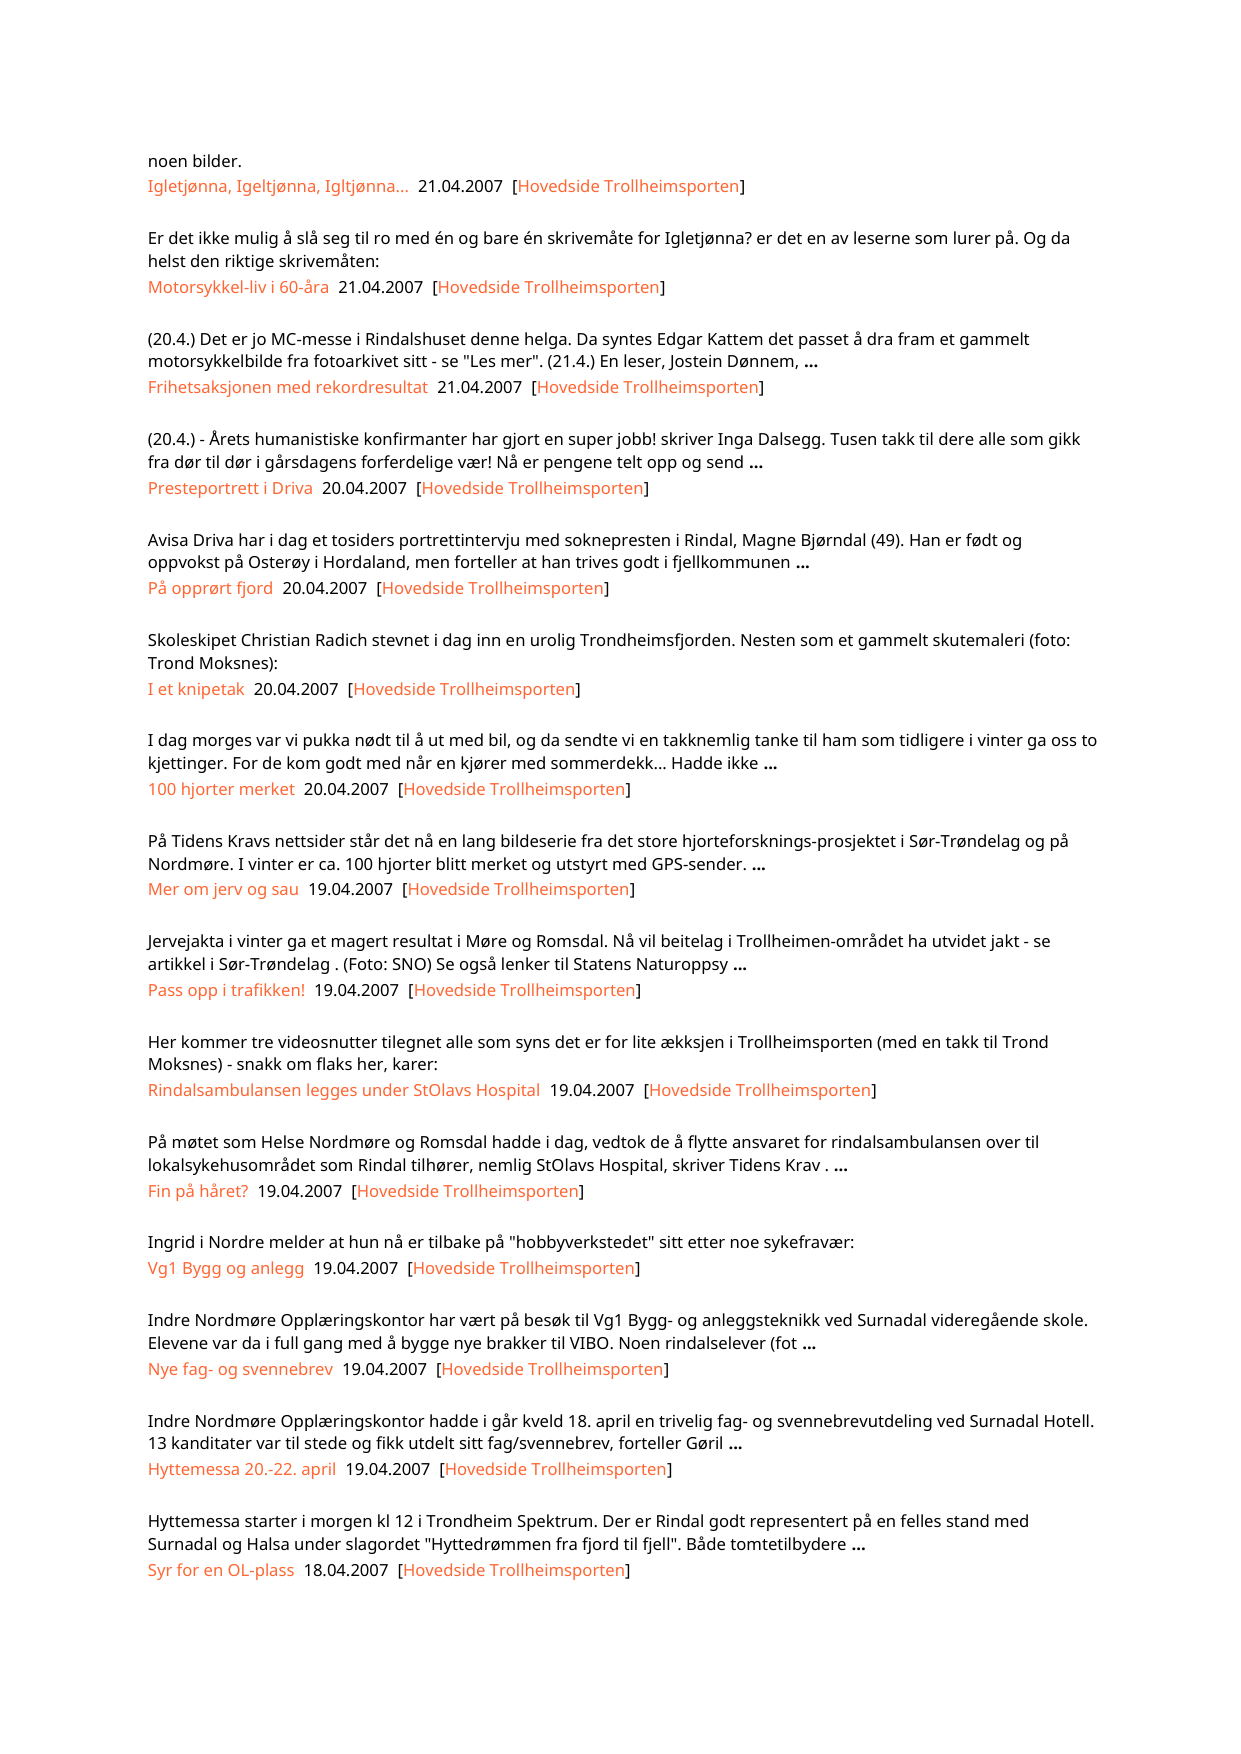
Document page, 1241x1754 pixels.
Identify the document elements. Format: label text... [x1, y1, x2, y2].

table_cell Pass opp i trafikken! 19.04.2007 [Hovedside Trollheimsporten] Her kommer tre videosnutter tilegnet alle som syns det er for lite ækksjen i Trollheimsporten (med en takk til Trond Moksnes) - snakk om flaks her, karer: [146, 977, 1100, 1077]
table_cell Motorsykkel-liv i 60-åra 21.04.2007 [Hovedside Trollheimsporten] (20.4.) Det er jo MC-messe i Rindalshuset denne helga. Da syntes Edgar Kattem det passet å dra fram et gammelt motorsykkelbilde fra fotoarkivet sitt - se "Les mer". (21.4.) En leser, Jostein Dønnem, ... [146, 274, 1100, 374]
table_cell 100 hjorter merket 20.04.2007 [Hovedside Trollheimsporten] På Tidens Kravs nettsider står det nå en lang bildeserie fra det store hjorteforsknings-prosjektet i Sør-Trøndelag og på Nordmøre. I vinter er ca. 100 hjorter blitt merket og utstyrt med GPS-sender. ... [146, 776, 1100, 876]
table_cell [146, 148, 1100, 173]
table_cell Presteportrett i Driva 20.04.2007 [Hovedside Trollheimsporten] Avisa Driva har i dag et tosiders portrettintervju med soknepresten i Rindal, Magne Bjørndal (49). Han er født og oppvokst på Osterøy i Hordaland, men forteller at han trives godt i fjellkommunen ... [146, 475, 1100, 575]
table_cell Vg1 Bygg og anlegg 19.04.2007 [Hovedside Trollheimsporten] Indre Nordmøre Opplæringskontor har vært på besøk til Vg1 Bygg- og anleggsteknikk ved Surnadal videregående skole. Elevene var da i full gang med å bygge nye brakker til VIBO. Noen rindalselever (fot ... [146, 1255, 1100, 1356]
table_cell Hyttemessa 20.-22. april 19.04.2007 [Hovedside Trollheimsporten] Hyttemessa starter i morgen kl 12 i Trondheim Spektrum. Der er Rindal godt representert på en felles stand med Surnadal og Halsa under slagordet "Hyttedrømmen fra fjord til fjell". Både tomtetilbydere ... [146, 1456, 1100, 1557]
table_cell Mer om jerv og sau 19.04.2007 [Hovedside Trollheimsporten] Jervejakta i vinter ga et magert resultat i Møre og Romsdal. Nå vil beitelag i Trollheimen-området ha utvidet jakt - se artikkel i Sør-Trøndelag . (Foto: SNO) Se også lenker til Statens Naturoppsy ... [146, 876, 1100, 977]
table_cell Igletjønna, Igeltjønna, Igltjønna... 21.04.2007 [Hovedside Trollheimsporten] Er det ikke mulig å slå seg til ro med én og bare én skrivemåte for Igletjønna? er det en av leserne som lurer på. Og da helst den riktige skrivemåten: [146, 174, 1100, 274]
table_cell Fin på håret? 19.04.2007 [Hovedside Trollheimsporten] Ingrid i Nordre melder at hun nå er tilbake på "hobbyverkstedet" sitt etter noe sykefravær: [146, 1178, 1100, 1255]
table_cell I et knipetak 20.04.2007 [Hovedside Trollheimsporten] I dag morges var vi pukka nødt til å ut med bil, og da sendte vi en takknemlig tanke til ham som tidligere i vinter ga oss to kjettinger. For de kom godt med når en kjører med sommerdekk... Hadde ikke ... [146, 676, 1100, 776]
table_cell Rindalsambulansen legges under StOlavs Hospital 19.04.2007 [Hovedside Trollheimsporten] På møtet som Helse Nordmøre og Romsdal hadde i dag, vedtok de å flytte ansvaret for rindalsambulansen over til lokalsykehusområdet som Rindal tilhører, nemlig StOlavs Hospital, skriver Tidens Krav . ... [146, 1077, 1100, 1178]
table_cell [146, 1557, 1100, 1582]
table_cell På opprørt fjord 20.04.2007 [Hovedside Trollheimsporten] Skoleskipet Christian Radich stevnet i dag inn en urolig Trondheimsfjorden. Nesten som et gammelt skutemaleri (foto: Trond Moksnes): [146, 575, 1100, 676]
table_cell Nye fag- og svennebrev 19.04.2007 [Hovedside Trollheimsporten] Indre Nordmøre Opplæringskontor hadde i går kveld 18. april en trivelig fag- og svennebrevutdeling ved Surnadal Hotell. 13 kanditater var til stede og fikk utdelt sitt fag/svennebrev, forteller Gøril ... [146, 1356, 1100, 1456]
table_cell Frihetsaksjonen med rekordresultat 21.04.2007 [Hovedside Trollheimsporten] (20.4.) - Årets humanistiske konfirmanter har gjort en super jobb! skriver Inga Dalsegg. Tusen takk til dere alle som gikk fra dør til dør i gårsdagens forferdelige vær! Nå er pengene telt opp og send ... [146, 374, 1100, 475]
